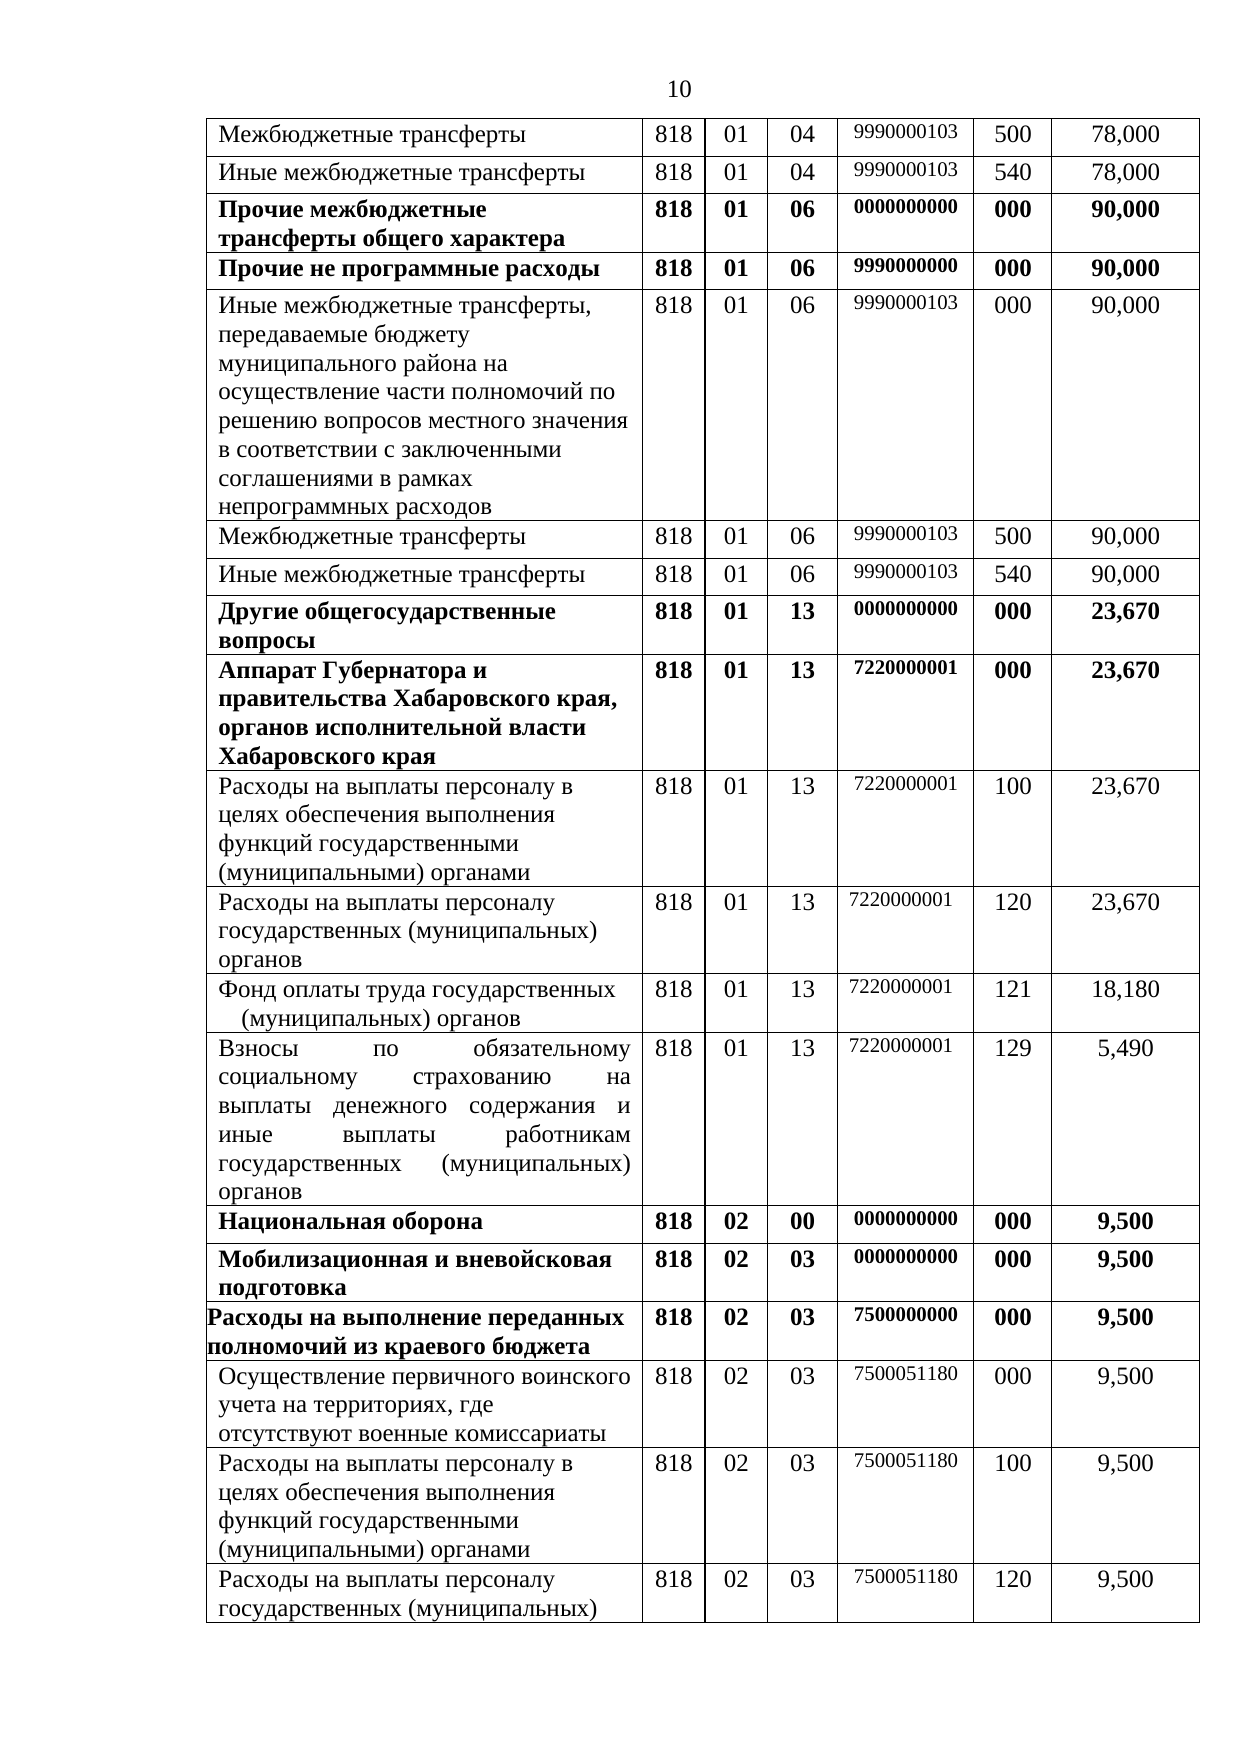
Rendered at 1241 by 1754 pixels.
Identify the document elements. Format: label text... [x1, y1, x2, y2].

table_cell 818 [643, 771, 704, 886]
table_cell 9990000103 [838, 559, 973, 595]
table_cell 0000000000 [838, 194, 973, 252]
table_cell 01 [706, 290, 767, 520]
table_cell 129 [974, 1033, 1051, 1205]
table_cell Иные межбюджетные трансферты [207, 559, 642, 595]
table_cell 7220000001 [838, 887, 973, 973]
table_cell 23,670 [1052, 596, 1199, 654]
table_cell 13 [768, 1033, 837, 1205]
table_cell 9,500 [1052, 1302, 1199, 1360]
table_cell 01 [706, 887, 767, 973]
table_cell 000 [974, 253, 1051, 289]
table_cell 0000000000 [838, 596, 973, 654]
table_cell Иные межбюджетные трансферты [207, 157, 642, 193]
table_cell 13 [768, 655, 837, 770]
table_cell 04 [768, 157, 837, 193]
table_cell 06 [768, 194, 837, 252]
table_cell 000 [974, 290, 1051, 520]
table_cell 7220000001 [838, 655, 973, 770]
table_cell 818 [643, 1244, 704, 1301]
table_cell 7500051180 [838, 1361, 973, 1447]
table_cell Межбюджетные трансферты [207, 521, 642, 558]
table_cell 818 [643, 1302, 704, 1360]
table_cell Расходы на выплаты персоналу в целях обеспечения выполнения функций государственными (муниципальными) органами [207, 771, 642, 886]
table_cell 9,500 [1052, 1361, 1199, 1447]
table_cell 9,500 [1052, 1206, 1199, 1243]
table_cell 03 [768, 1361, 837, 1447]
table_cell 13 [768, 596, 837, 654]
table_cell 000 [974, 1361, 1051, 1447]
table_cell 01 [706, 194, 767, 252]
table_cell 7220000001 [838, 771, 973, 886]
table_cell 01 [706, 559, 767, 595]
table_cell 818 [643, 974, 704, 1032]
table_cell 02 [706, 1302, 767, 1360]
table_cell Прочие не программные расходы [207, 253, 642, 289]
table_cell 78,000 [1052, 157, 1199, 193]
table_cell 7500051180 [838, 1564, 973, 1622]
table_cell 01 [706, 1033, 767, 1205]
table_cell 000 [974, 596, 1051, 654]
table_cell Мобилизационная и вневойсковая подготовка [207, 1244, 642, 1301]
table_cell Расходы на выплаты персоналу государственных (муниципальных) органов [207, 887, 642, 973]
table_cell 01 [706, 974, 767, 1032]
table_cell 7500051180 [838, 1448, 973, 1563]
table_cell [207, 1564, 642, 1622]
table_cell 06 [768, 253, 837, 289]
table_cell 9,500 [1052, 1448, 1199, 1563]
table_cell 02 [706, 1564, 767, 1622]
table_cell 500 [974, 521, 1051, 558]
table_cell 02 [706, 1206, 767, 1243]
table_cell 03 [768, 1302, 837, 1360]
table_cell 02 [706, 1448, 767, 1563]
table_cell 120 [974, 887, 1051, 973]
table_cell 90,000 [1052, 194, 1199, 252]
table_cell 100 [974, 1448, 1051, 1563]
table_cell 000 [974, 194, 1051, 252]
table_cell 01 [706, 596, 767, 654]
table_cell 01 [706, 655, 767, 770]
table_cell 818 [643, 655, 704, 770]
table_cell 06 [768, 290, 837, 520]
table_cell 818 [643, 596, 704, 654]
table_cell 03 [768, 1244, 837, 1301]
table_cell 5,490 [1052, 1033, 1199, 1205]
table_cell 90,000 [1052, 253, 1199, 289]
table_cell 90,000 [1052, 290, 1199, 520]
table_cell 01 [706, 119, 767, 156]
table_cell 01 [706, 157, 767, 193]
table_cell 540 [974, 559, 1051, 595]
table_cell 000 [974, 1302, 1051, 1360]
table_cell 121 [974, 974, 1051, 1032]
table_cell 9990000103 [838, 119, 973, 156]
table_cell 818 [643, 157, 704, 193]
table_cell 13 [768, 974, 837, 1032]
table_cell Расходы на выплаты персоналу в целях обеспечения выполнения функций государственными (муниципальными) органами [207, 1448, 642, 1563]
table_cell 9990000103 [838, 290, 973, 520]
table_cell 818 [643, 290, 704, 520]
table_cell 818 [643, 887, 704, 973]
table_cell 00 [768, 1206, 837, 1243]
table_cell 818 [643, 1564, 704, 1622]
table_cell 818 [643, 194, 704, 252]
table_cell 7220000001 [838, 1033, 973, 1205]
table_cell Другие общегосударственные вопросы [207, 596, 642, 654]
table_cell 818 [643, 1361, 704, 1447]
table_cell 540 [974, 157, 1051, 193]
table_cell Взносы по обязательному социальному страхованию на выплаты денежного содержания и иные выплаты работникам государственных (муниципальных) органов [207, 1033, 642, 1205]
table_cell 500 [974, 119, 1051, 156]
table_cell Аппарат Губернатора и правительства Хабаровского края, органов исполнительной власти Хабаровского края [207, 655, 642, 770]
table_cell Расходы на выполнение переданных полномочий из краевого бюджета [207, 1302, 642, 1360]
table_cell 01 [706, 521, 767, 558]
table_cell 06 [768, 521, 837, 558]
table_cell Фонд оплаты труда государственных (муниципальных) органов [207, 974, 642, 1032]
table_cell 9990000103 [838, 521, 973, 558]
table_cell 818 [643, 1448, 704, 1563]
table_cell 818 [643, 559, 704, 595]
table_cell 18,180 [1052, 974, 1199, 1032]
table_cell 818 [643, 253, 704, 289]
table_cell 23,670 [1052, 655, 1199, 770]
table_cell 03 [768, 1448, 837, 1563]
table_cell 9,500 [1052, 1244, 1199, 1301]
table_cell Осуществление первичного воинского учета на территориях, где отсутствуют военные комиссариаты [207, 1361, 642, 1447]
table_cell 818 [643, 119, 704, 156]
table_cell 04 [768, 119, 837, 156]
table_cell 01 [706, 253, 767, 289]
table_cell 7500000000 [838, 1302, 973, 1360]
table_cell Межбюджетные трансферты [207, 119, 642, 156]
table_cell 23,670 [1052, 771, 1199, 886]
table_cell 9990000000 [838, 253, 973, 289]
table_cell 818 [643, 1206, 704, 1243]
table_cell 9,500 [1052, 1564, 1199, 1622]
table_cell 90,000 [1052, 521, 1199, 558]
table_cell 90,000 [1052, 559, 1199, 595]
table_cell 818 [643, 1033, 704, 1205]
table_cell 000 [974, 655, 1051, 770]
table_cell 03 [768, 1564, 837, 1622]
table_cell 23,670 [1052, 887, 1199, 973]
table_cell Прочие межбюджетные трансферты общего характера [207, 194, 642, 252]
table_cell 02 [706, 1361, 767, 1447]
table_cell Национальная оборона [207, 1206, 642, 1243]
table_cell 78,000 [1052, 119, 1199, 156]
table_cell 120 [974, 1564, 1051, 1622]
table_cell 000 [974, 1206, 1051, 1243]
table_cell 7220000001 [838, 974, 973, 1032]
table_cell 100 [974, 771, 1051, 886]
table_cell 000 [974, 1244, 1051, 1301]
table_cell 13 [768, 771, 837, 886]
table_cell 06 [768, 559, 837, 595]
table_cell 9990000103 [838, 157, 973, 193]
table_cell 0000000000 [838, 1206, 973, 1243]
table_cell 01 [706, 771, 767, 886]
table_cell 0000000000 [838, 1244, 973, 1301]
table_cell 13 [768, 887, 837, 973]
table_cell 02 [706, 1244, 767, 1301]
table_cell 818 [643, 521, 704, 558]
